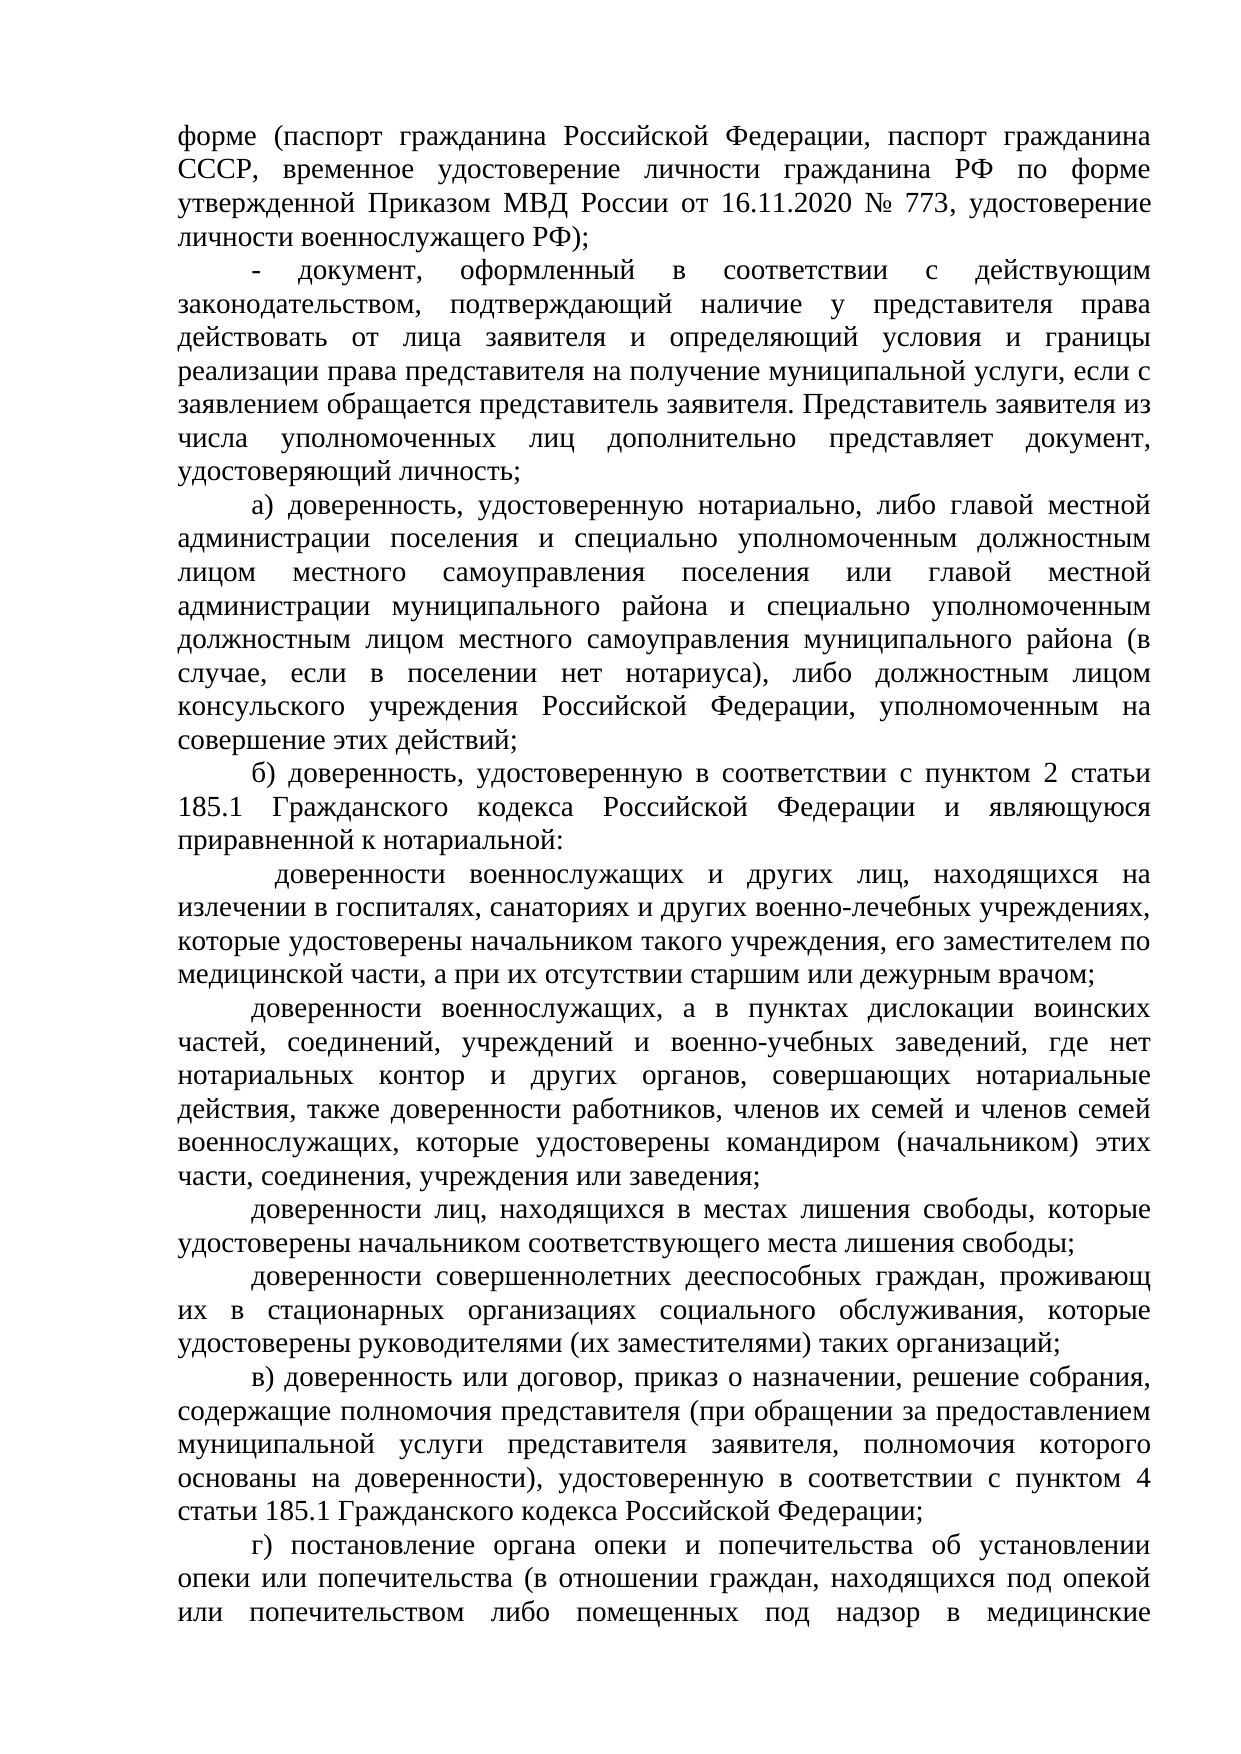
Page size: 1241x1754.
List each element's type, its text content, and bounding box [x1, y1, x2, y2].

text доверенности совершеннолетних дееспособных граждан, проживающ их в стационарных организациях социального обслуживания, которые удостоверены руководителями (их заместителями) таких организаций; [177, 1258, 1152, 1359]
text доверенности военнослужащих, а в пунктах дислокации воинских частей, соединений, учреждений и военно-учебных заведений, где нет нотариальных контор и других органов, совершающих нотариальные действия, также доверенности работников, членов их семей и членов семей военнослужащих, которые удостоверены командиром (начальником) этих части, соединения, учреждения или заведения; [177, 990, 1152, 1191]
text - документ, оформленный в соответствии с действующим законодательством, подтверждающий наличие у представителя права действовать от лица заявителя и определяющий условия и границы реализации права представителя на получение муниципальной услуги, если с заявлением обращается представитель заявителя. Представитель заявителя из числа уполномоченных лиц дополнительно представляет документ, удостоверяющий личность; [177, 252, 1152, 487]
text б) доверенность, удостоверенную в соответствии с пунктом 2 статьи 185.1 Гражданского кодекса Российской Федерации и являющуюся приравненной к нотариальной: [177, 755, 1152, 856]
text доверенности военнослужащих и других лиц, находящихся на излечении в госпиталях, санаториях и других военно-лечебных учреждениях, которые удостоверены начальником такого учреждения, его заместителем по медицинской части, а при их отсутствии старшим или дежурным врачом; [177, 856, 1152, 990]
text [177, 118, 1152, 252]
text доверенности лиц, находящихся в местах лишения свободы, которые удостоверены начальником соответствующего места лишения свободы; [177, 1191, 1152, 1258]
text в) доверенность или договор, приказ о назначении, решение собрания, содержащие полномочия представителя (при обращении за предоставлением муниципальной услуги представителя заявителя, полномочия которого основаны на доверенности), удостоверенную в соответствии с пунктом 4 статьи 185.1 Гражданского кодекса Российской Федерации; [177, 1359, 1152, 1527]
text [177, 1527, 1152, 1627]
text а) доверенность, удостоверенную нотариально, либо главой местной администрации поселения и специально уполномоченным должностным лицом местного самоуправления поселения или главой местной администрации муниципального района и специально уполномоченным должностным лицом местного самоуправления муниципального района (в случае, если в поселении нет нотариуса), либо должностным лицом консульского учреждения Российской Федерации, уполномоченным на совершение этих действий; [177, 487, 1152, 755]
